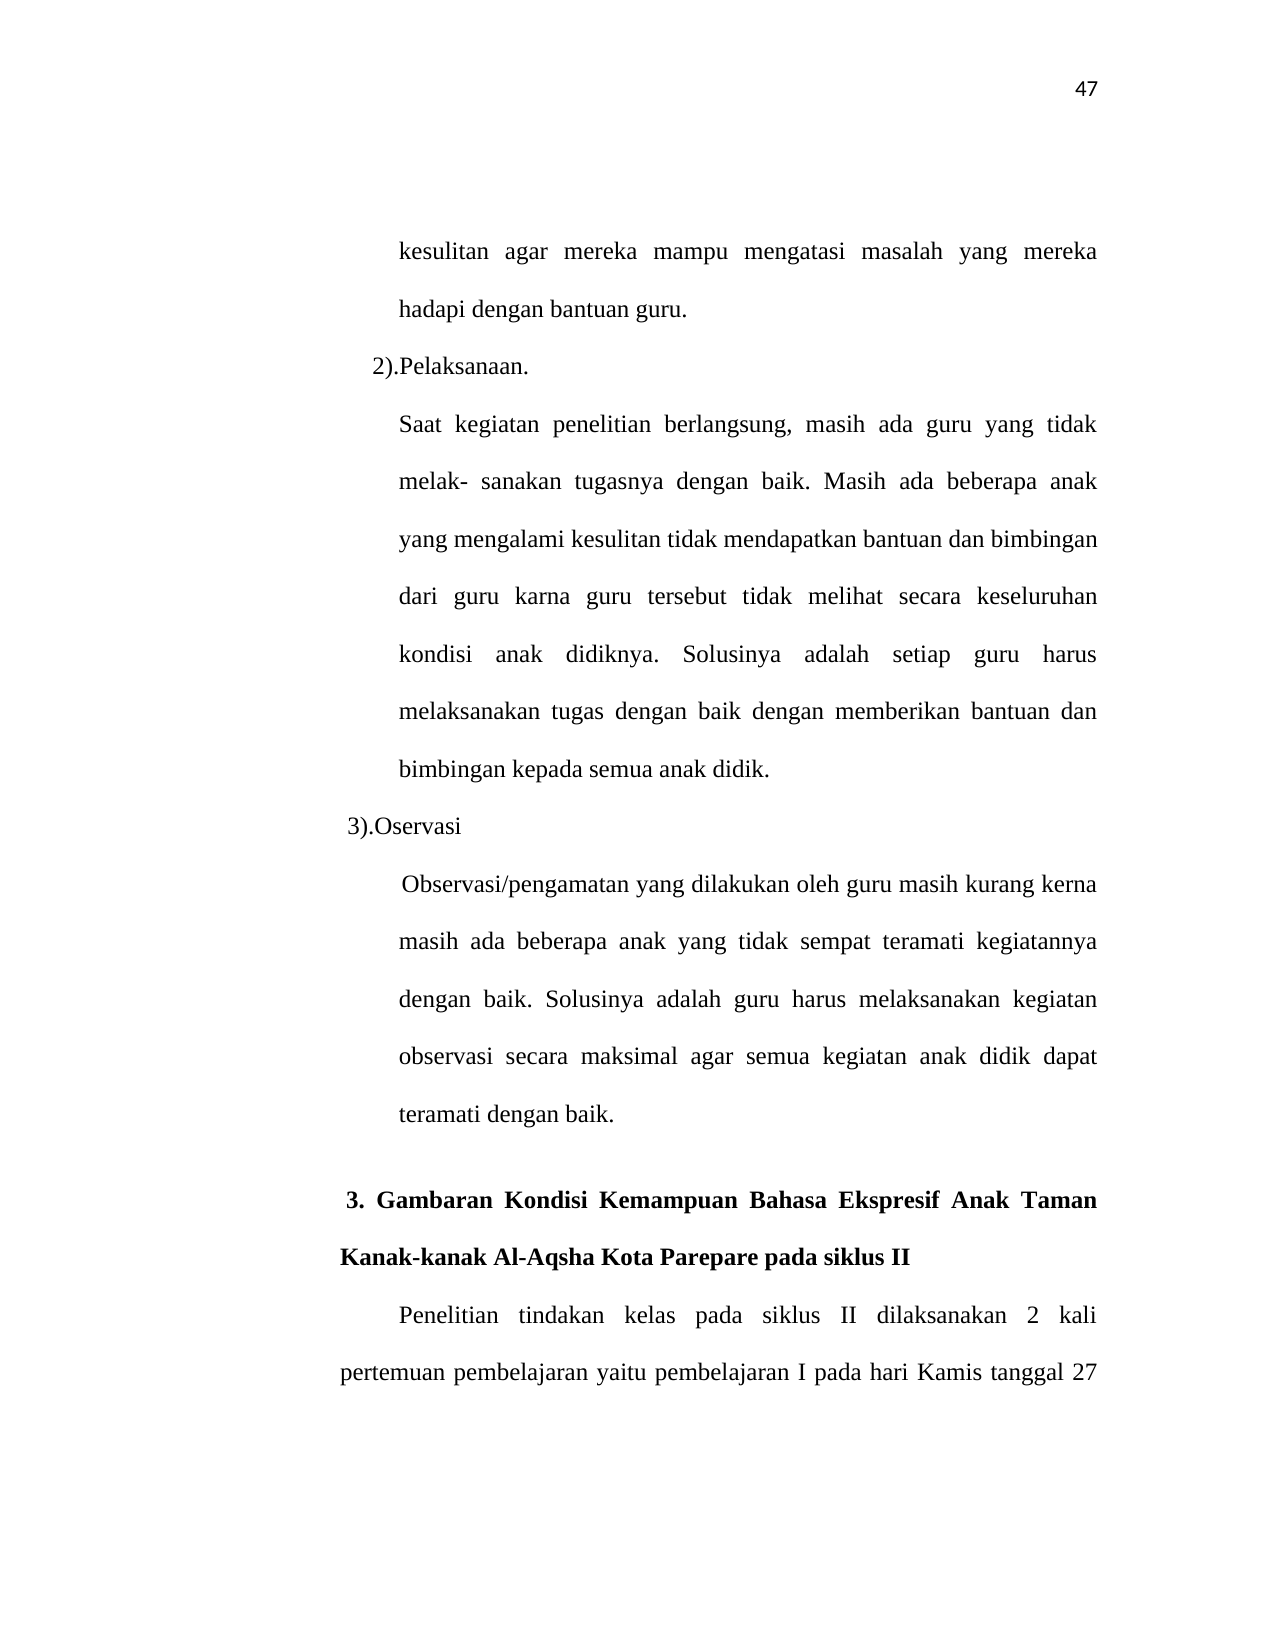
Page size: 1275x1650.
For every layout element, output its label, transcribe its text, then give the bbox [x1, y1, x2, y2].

text 2).Pelaksanaan. [266, 639, 1098, 667]
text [399, 236, 1098, 610]
text Observasi/pengamatan yang dilakukan oleh guru masih kurang kerna masih ada beberapa anak yang tidak sempat teramati kegiatannya dengan baik. Solusinya adalah guru harus melaksanakan kegiatan observasi secara maksimal agar semua kegiatan anak didik dapat teramati dengan baik. [341, 1156, 1098, 1415]
text 3).Oservasi [266, 1099, 1098, 1127]
text Saat kegiatan penelitian berlangsung, masih ada guru yang tidak melak- sanakan tugasnya dengan baik. Masih ada beberapa anak yang mengalami kesulitan tidak mendapatkan bantuan dan bimbingan dari guru karna guru tersebut tidak melihat secara keseluruhan kondisi anak didiknya. Solusinya adalah setiap guru harus melaksanakan tugas dengan baik dengan memberikan bantuan dan bimbingan kepada semua anak didik. [399, 696, 1098, 1070]
